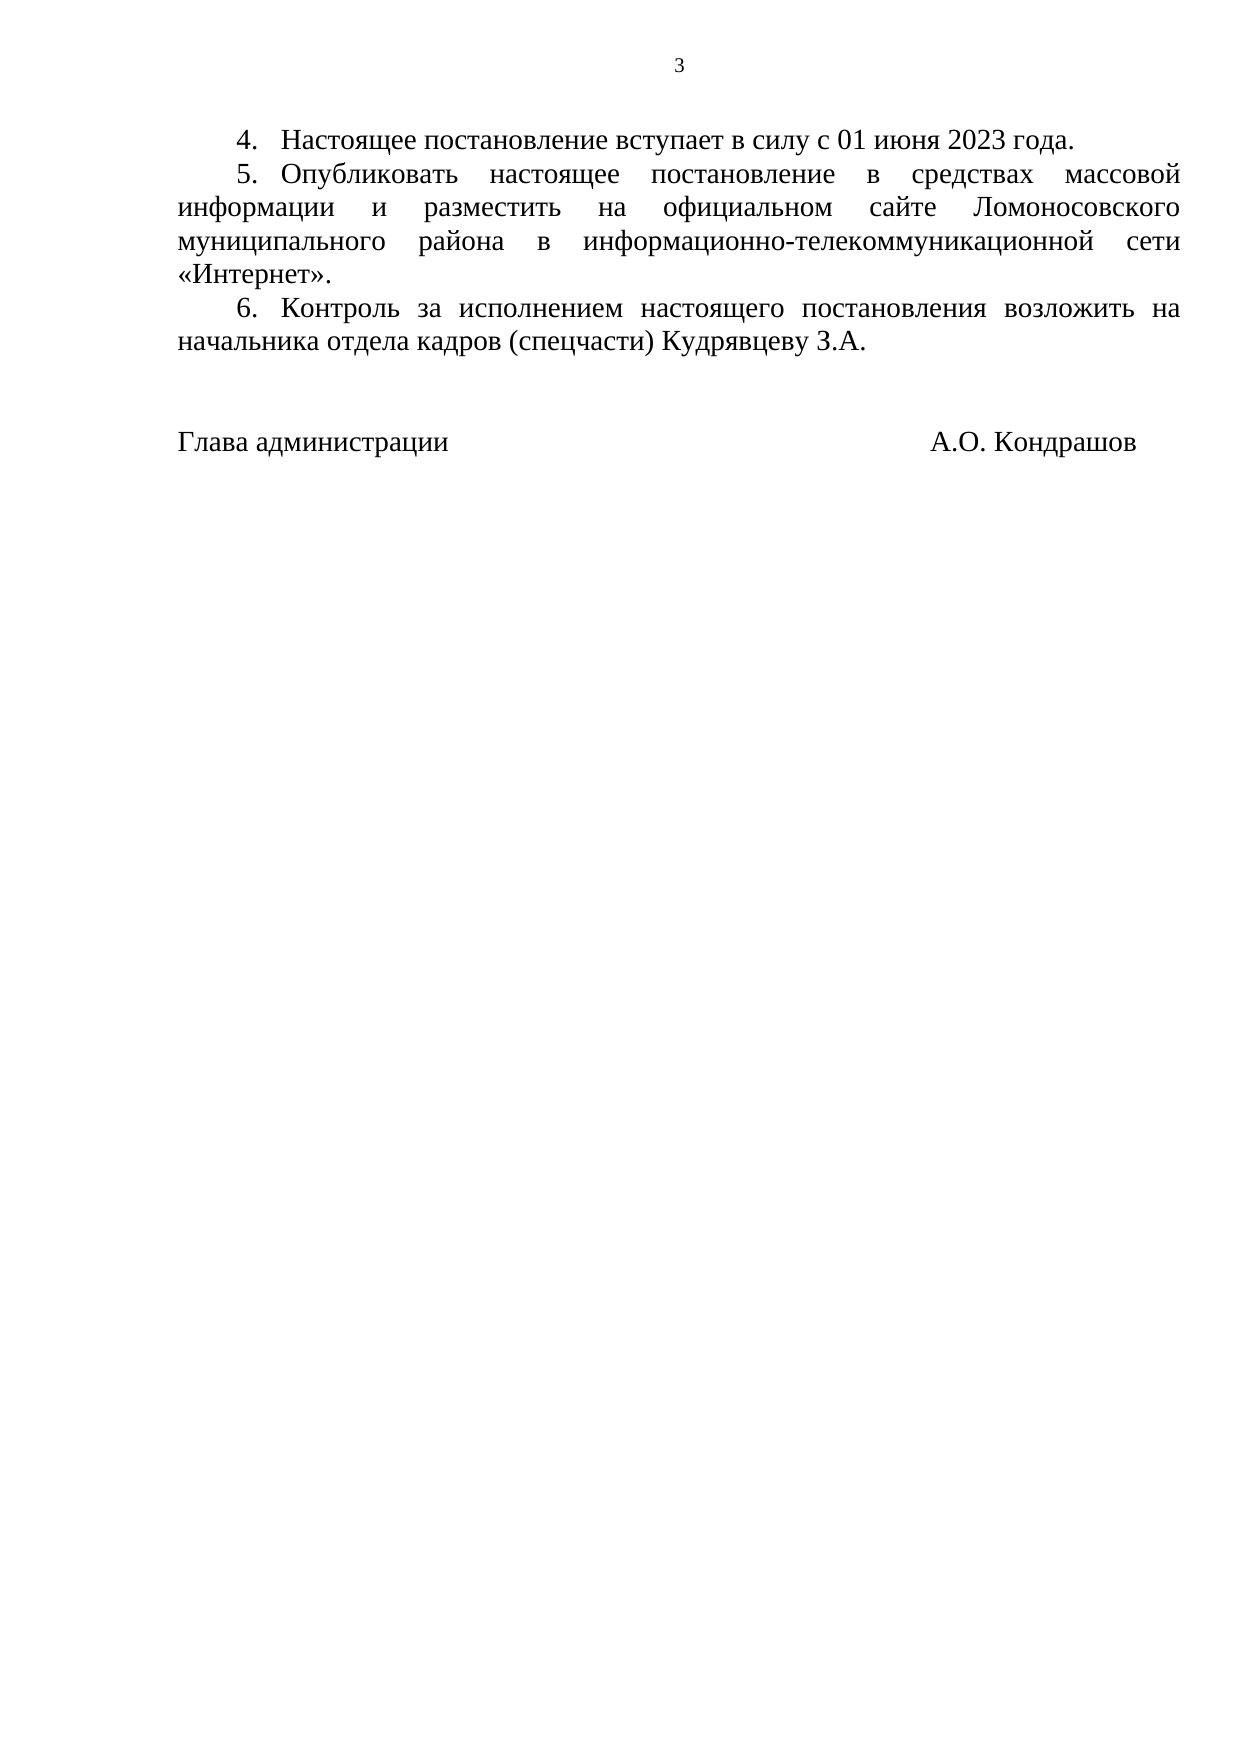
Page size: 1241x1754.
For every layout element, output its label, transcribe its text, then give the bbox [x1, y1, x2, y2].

list Контроль за исполнением настоящего постановления возложить на начальника отдела кадров (спецчасти) Кудрявцеву З.А. [177, 290, 1181, 357]
text Глава администрации А.О. Кондрашов [177, 424, 1181, 458]
list Опубликовать настоящее постановление в средствах массовой информации и разместить на официальном сайте Ломоносовского муниципального района в информационно-телекоммуникационной сети «Интернет». [177, 156, 1181, 290]
list Настоящее постановление вступает в силу с 01 июня 2023 года. [177, 122, 1181, 156]
